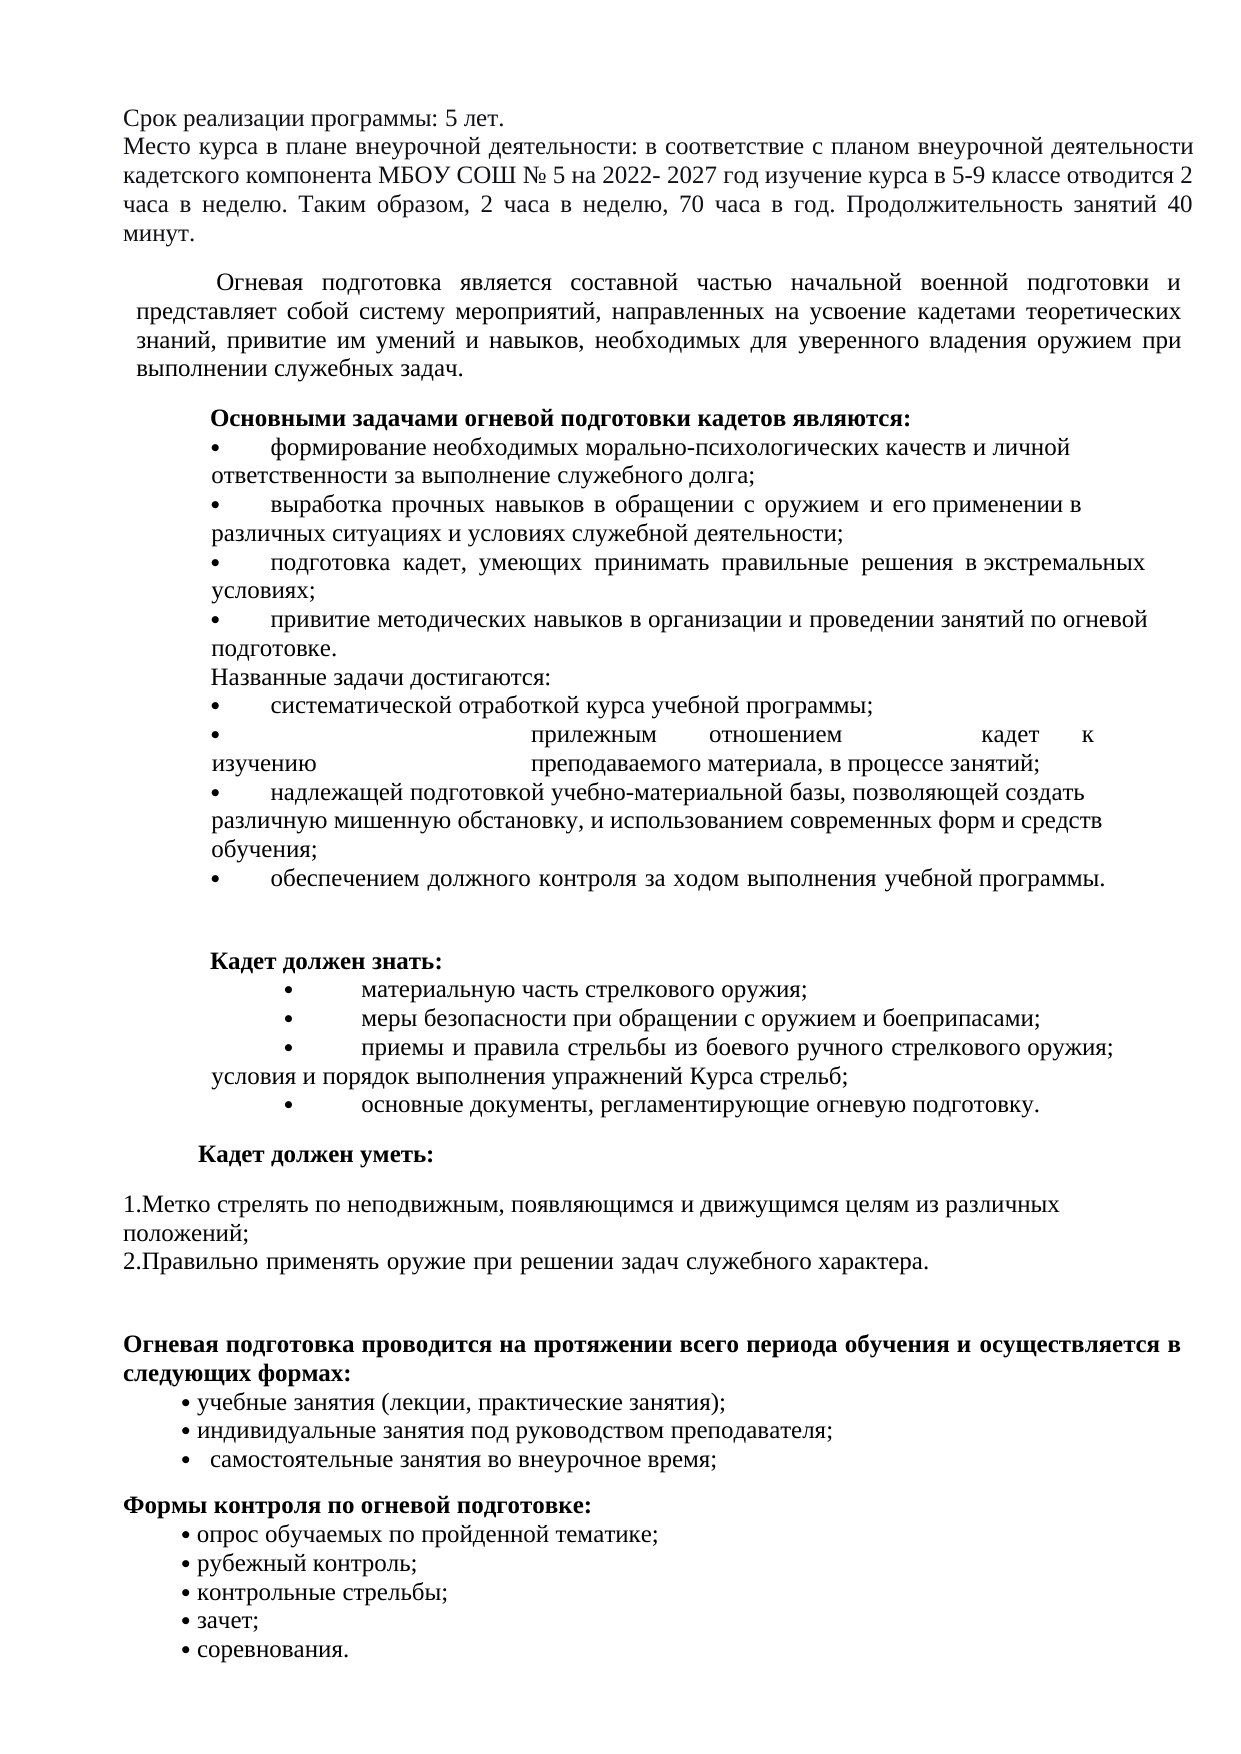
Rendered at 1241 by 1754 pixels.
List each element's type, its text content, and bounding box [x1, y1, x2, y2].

list материальную часть стрелкового оружия; [285, 974, 1194, 1003]
text Огневая подготовка проводится на протяжении всего периода обучения и осуществляется в следующих формах: [123, 1329, 1181, 1387]
text 2.Правильно применять оружие при решении задач служебного характера. [123, 1246, 1181, 1275]
list учебные занятия (лекции, практические занятия); [182, 1387, 1194, 1415]
list зачет; [182, 1605, 1194, 1634]
list самостоятельные занятия во внеурочное время; [182, 1444, 953, 1473]
list индивидуальные занятия под руководством преподавателя; [182, 1415, 1194, 1444]
text Названные задачи достигаются: [210, 662, 1194, 691]
list приемы и правила стрельбы из боевого ручного стрелкового оружия; условия и порядок выполнения упражнений Курса стрельб; [211, 1032, 1181, 1089]
list контрольные стрельбы; [182, 1577, 1194, 1605]
list обеспечением должного контроля за ходом выполнения учебной программы. [211, 863, 1181, 892]
list меры безопасности при обращении с оружием и боеприпасами; [285, 1003, 1194, 1032]
list основные документы, регламентирующие огневую подготовку. [211, 1089, 1181, 1118]
list подготовка кадет, умеющих принимать правильные решения в экстремальных условиях; [211, 547, 1181, 604]
text Основными задачами огневой подготовки кадетов являются: [210, 403, 1194, 432]
text Формы контроля по огневой подготовке: [123, 1490, 1194, 1519]
list рубежный контроль; [182, 1548, 1194, 1577]
text Срок реализации программы: 5 лет. [123, 103, 1194, 131]
list надлежащей подготовкой учебно-материальной базы, позволяющей создать различную мишенную обстановку, и использованием современных форм и средств обучения; [211, 777, 1182, 863]
list выработка прочных навыков в обращении с оружием и его применении в различных ситуациях и условиях служебной деятельности; [211, 489, 1182, 547]
text 1.Метко стрелять по неподвижным, появляющимся и движущимся целям из различных положений; [123, 1189, 1181, 1246]
text Кадет должен уметь: [123, 1139, 1181, 1168]
list привитие методических навыков в организации и проведении занятий по огневой подготовке. [211, 604, 1181, 662]
list систематической отработкой курса учебной программы; [212, 691, 1194, 719]
list соревнования. [182, 1634, 1194, 1663]
text Кадет должен знать: [210, 946, 1194, 974]
list опрос обучаемых по пройденной тематике; [182, 1519, 1194, 1548]
text Место курса в плане внеурочной деятельности: в соответствие с планом внеурочной деятельности кадетского компонента МБОУ СОШ № 5 на 2022- 2027 год изучение курса в 5-9 классе отводится 2 часа в неделю. Таким образом, 2 часа в неделю, 70 часа в год. Продолжительность занятий 40 минут. [123, 131, 1194, 246]
text Огневая подготовка является составной частью начальной военной подготовки и представляет собой систему мероприятий, направленных на усвоение кадетами теоретических знаний, привитие им умений и навыков, необходимых для уверенного владения оружием при выполнении служебных задач. [136, 267, 1181, 382]
list формирование необходимых морально-психологических качеств и личной ответственности за выполнение служебного долга; [211, 432, 1182, 489]
list прилежным отношением кадет к изучению преподаваемого материала, в процессе занятий; [211, 719, 1181, 777]
